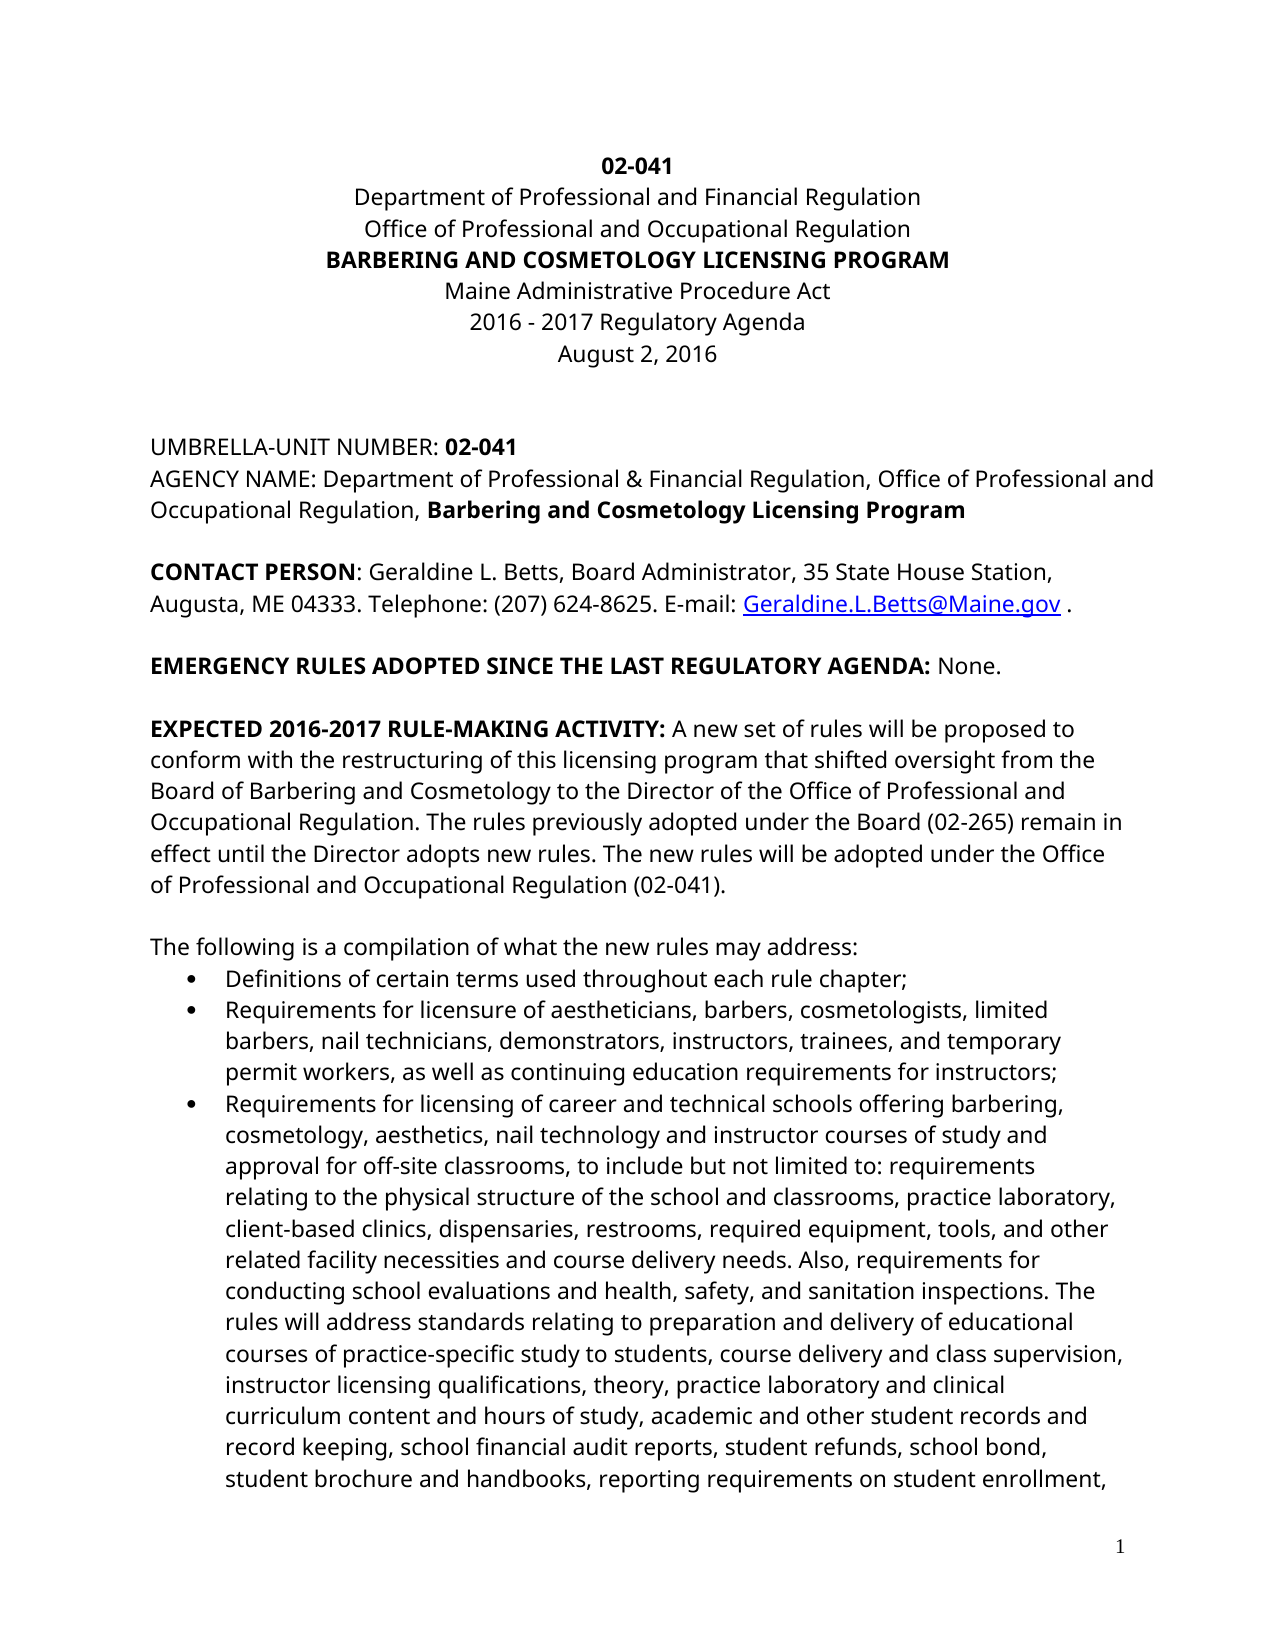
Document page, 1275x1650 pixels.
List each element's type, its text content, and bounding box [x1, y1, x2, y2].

text August 2, 2016 [150, 337, 1125, 369]
text CONTACT PERSON: Geraldine L. Betts, Board Administrator, 35 State House Station, Augusta, ME 04333. Telephone: (207) 624-8625. E-mail: Geraldine.L.Betts@Maine.gov . [150, 556, 1144, 619]
text Maine Administrative Procedure Act [150, 275, 1125, 306]
text 2016 - 2017 Regulatory Agenda [150, 306, 1125, 337]
text The following is a compilation of what the new rules may address: [150, 931, 1125, 962]
text EXPECTED 2016-2017 RULE-MAKING ACTIVITY: A new set of rules will be proposed to conform with the restructuring of this licensing program that shifted oversight from the Board of Barbering and Cosmetology to the Director of the Office of Professional and Occupational Regulation. The rules previously adopted under the Board (02-265) remain in effect until the Director adopts new rules. The new rules will be adopted under the Office of Professional and Occupational Regulation (02-041). [150, 712, 1125, 900]
text EMERGENCY RULES ADOPTED SINCE THE LAST REGULATORY AGENDA: None. [150, 650, 1125, 681]
text BARBERING AND COSMETOLOGY Licensing PROGRAM [150, 244, 1125, 275]
text 02-041 [150, 150, 1125, 181]
list Definitions of certain terms used throughout each rule chapter; [187, 962, 1125, 994]
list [187, 1087, 1125, 1494]
text AGENCY NAME: Department of Professional & Financial Regulation, Office of Professional and Occupational Regulation, Barbering and Cosmetology Licensing Program [150, 462, 1162, 525]
text Department of Professional and Financial Regulation [150, 181, 1125, 212]
text Office of Professional and Occupational Regulation [150, 212, 1125, 244]
text UMBRELLA-UNIT NUMBER: 02-041 [150, 431, 1125, 462]
list Requirements for licensure of aestheticians, barbers, cosmetologists, limited barbers, nail technicians, demonstrators, instructors, trainees, and temporary permit workers, as well as continuing education requirements for instructors; [187, 994, 1125, 1087]
